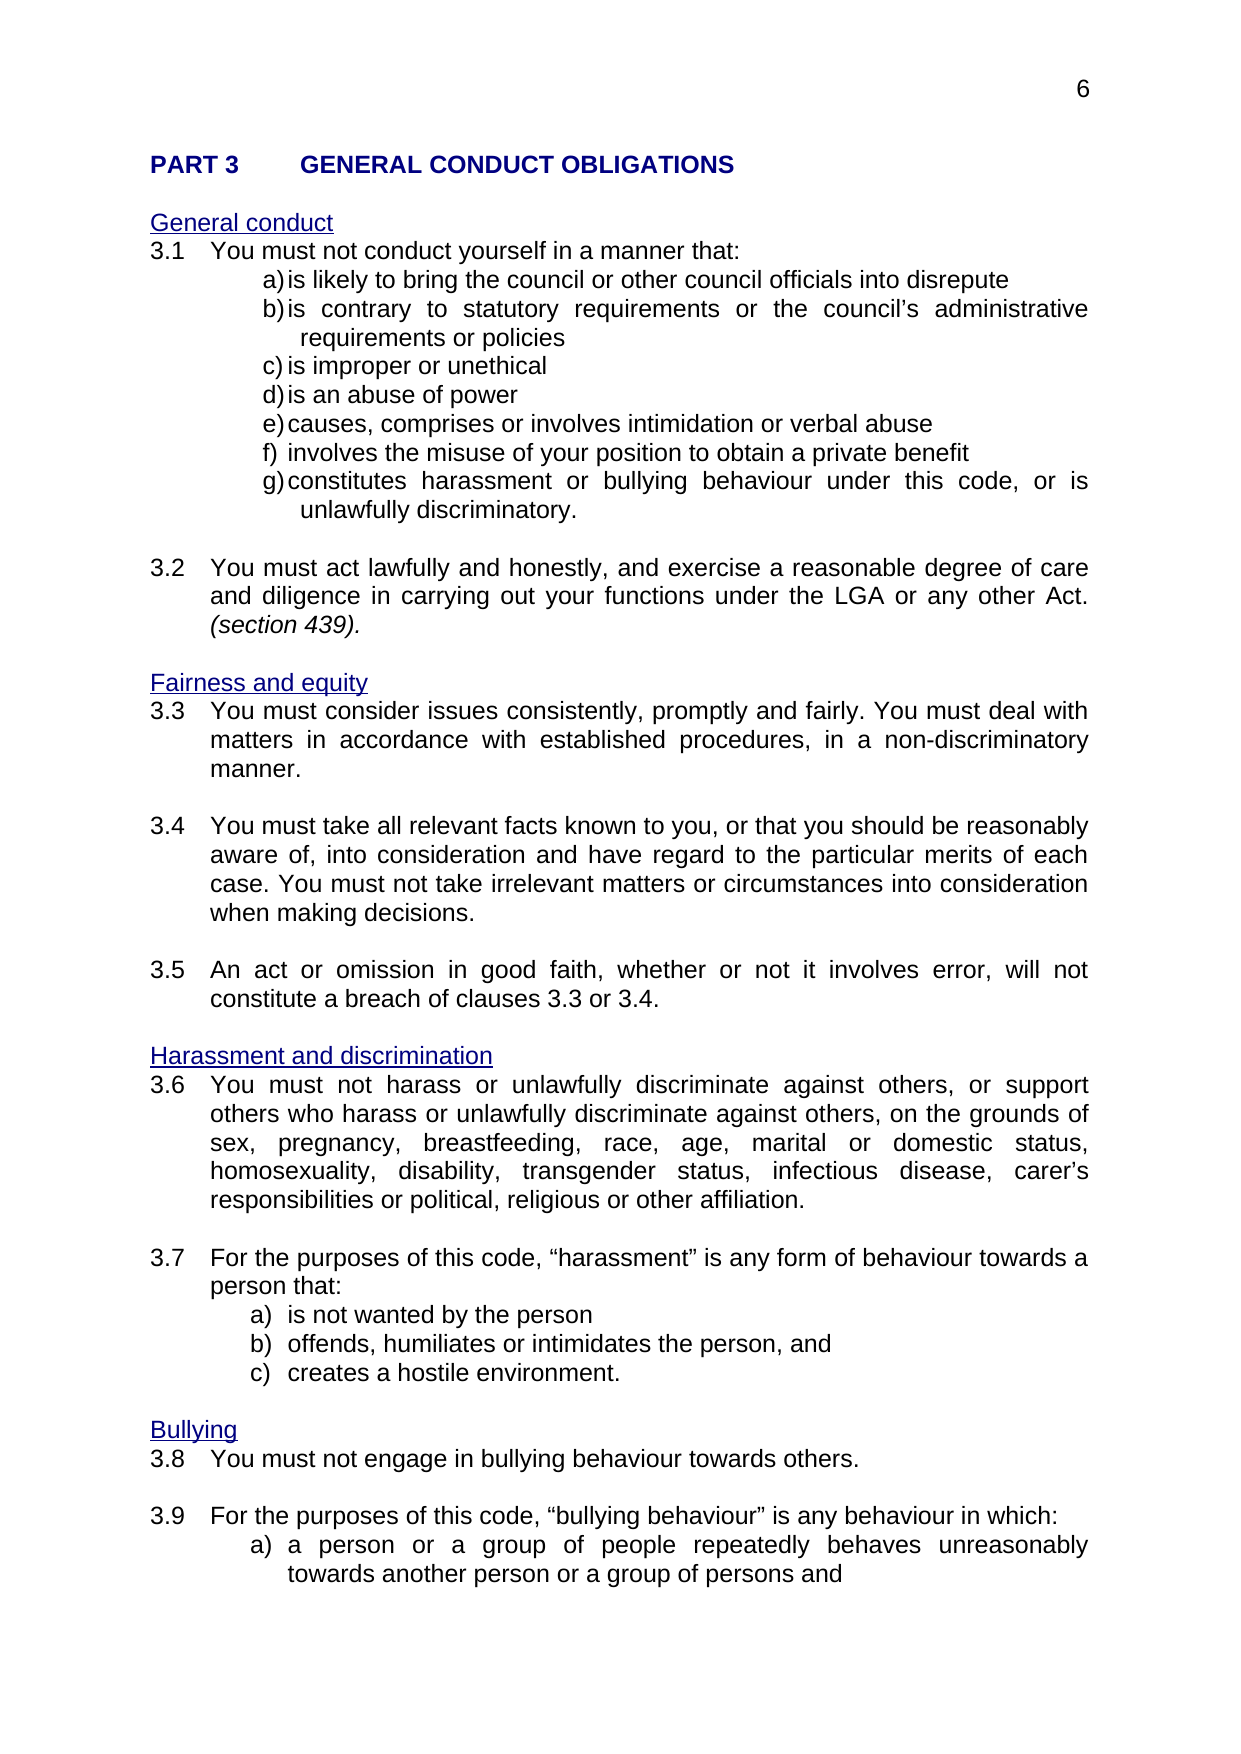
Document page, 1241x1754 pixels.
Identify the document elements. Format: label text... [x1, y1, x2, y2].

subtitle You must not harass or unlawfully discriminate against others, or support others who harass or unlawfully discriminate against others, on the grounds of sex, pregnancy, breastfeeding, race, age, marital or domestic status, homosexuality, disability, transgender status, infectious disease, carer’s responsibilities or political, religious or other affiliation. [150, 1070, 1090, 1214]
subtitle You must act lawfully and honestly, and exercise a reasonable degree of care and diligence in carrying out your functions under the LGA or any other Act. (section 439). [150, 552, 1090, 639]
list causes, comprises or involves intimidation or verbal abuse [262, 409, 1090, 437]
subtitle You must consider issues consistently, promptly and fairly. You must deal with matters in accordance with established procedures, in a non-discriminatory manner. [150, 696, 1090, 782]
subtitle For the purposes of this code, “harassment” is any form of behaviour towards a person that: [150, 1242, 1090, 1300]
subtitle For the purposes of this code, “bullying behaviour” is any behaviour in which: [150, 1501, 1090, 1530]
subtitle You must take all relevant facts known to you, or that you should be reasonably aware of, into consideration and have regard to the particular merits of each case. You must not take irrelevant matters or circumstances into consideration when making decisions. [150, 811, 1090, 926]
list offends, humiliates or intimidates the person, and [250, 1329, 1090, 1357]
subtitle Fairness and equity [150, 667, 1090, 696]
list creates a hostile environment. [250, 1357, 1090, 1386]
subtitle Harassment and discrimination [150, 1041, 1090, 1070]
subtitle GENERAL CONDUCT OBLIGATIONS [150, 150, 1090, 179]
subtitle You must not conduct yourself in a manner that: [150, 236, 1090, 265]
list is not wanted by the person [250, 1300, 1090, 1329]
list is contrary to statutory requirements or the council’s administrative requirements or policies [262, 294, 1090, 351]
text General conduct [150, 207, 1090, 236]
subtitle An act or omission in good faith, whether or not it involves error, will not constitute a breach of clauses 3.3 or 3.4. [150, 955, 1090, 1012]
list a person or a group of people repeatedly behaves unreasonably towards another person or a group of persons and [250, 1530, 1090, 1587]
list is an abuse of power [262, 380, 1090, 409]
list constitutes harassment or bullying behaviour under this code, or is unlawfully discriminatory. [262, 466, 1090, 524]
subtitle You must not engage in bullying behaviour towards others. [150, 1444, 1090, 1472]
subtitle Bullying [150, 1415, 1090, 1444]
list involves the misuse of your position to obtain a private benefit [262, 437, 1090, 466]
list is improper or unethical [262, 351, 1090, 380]
list is likely to bring the council or other council officials into disrepute [262, 265, 1090, 294]
